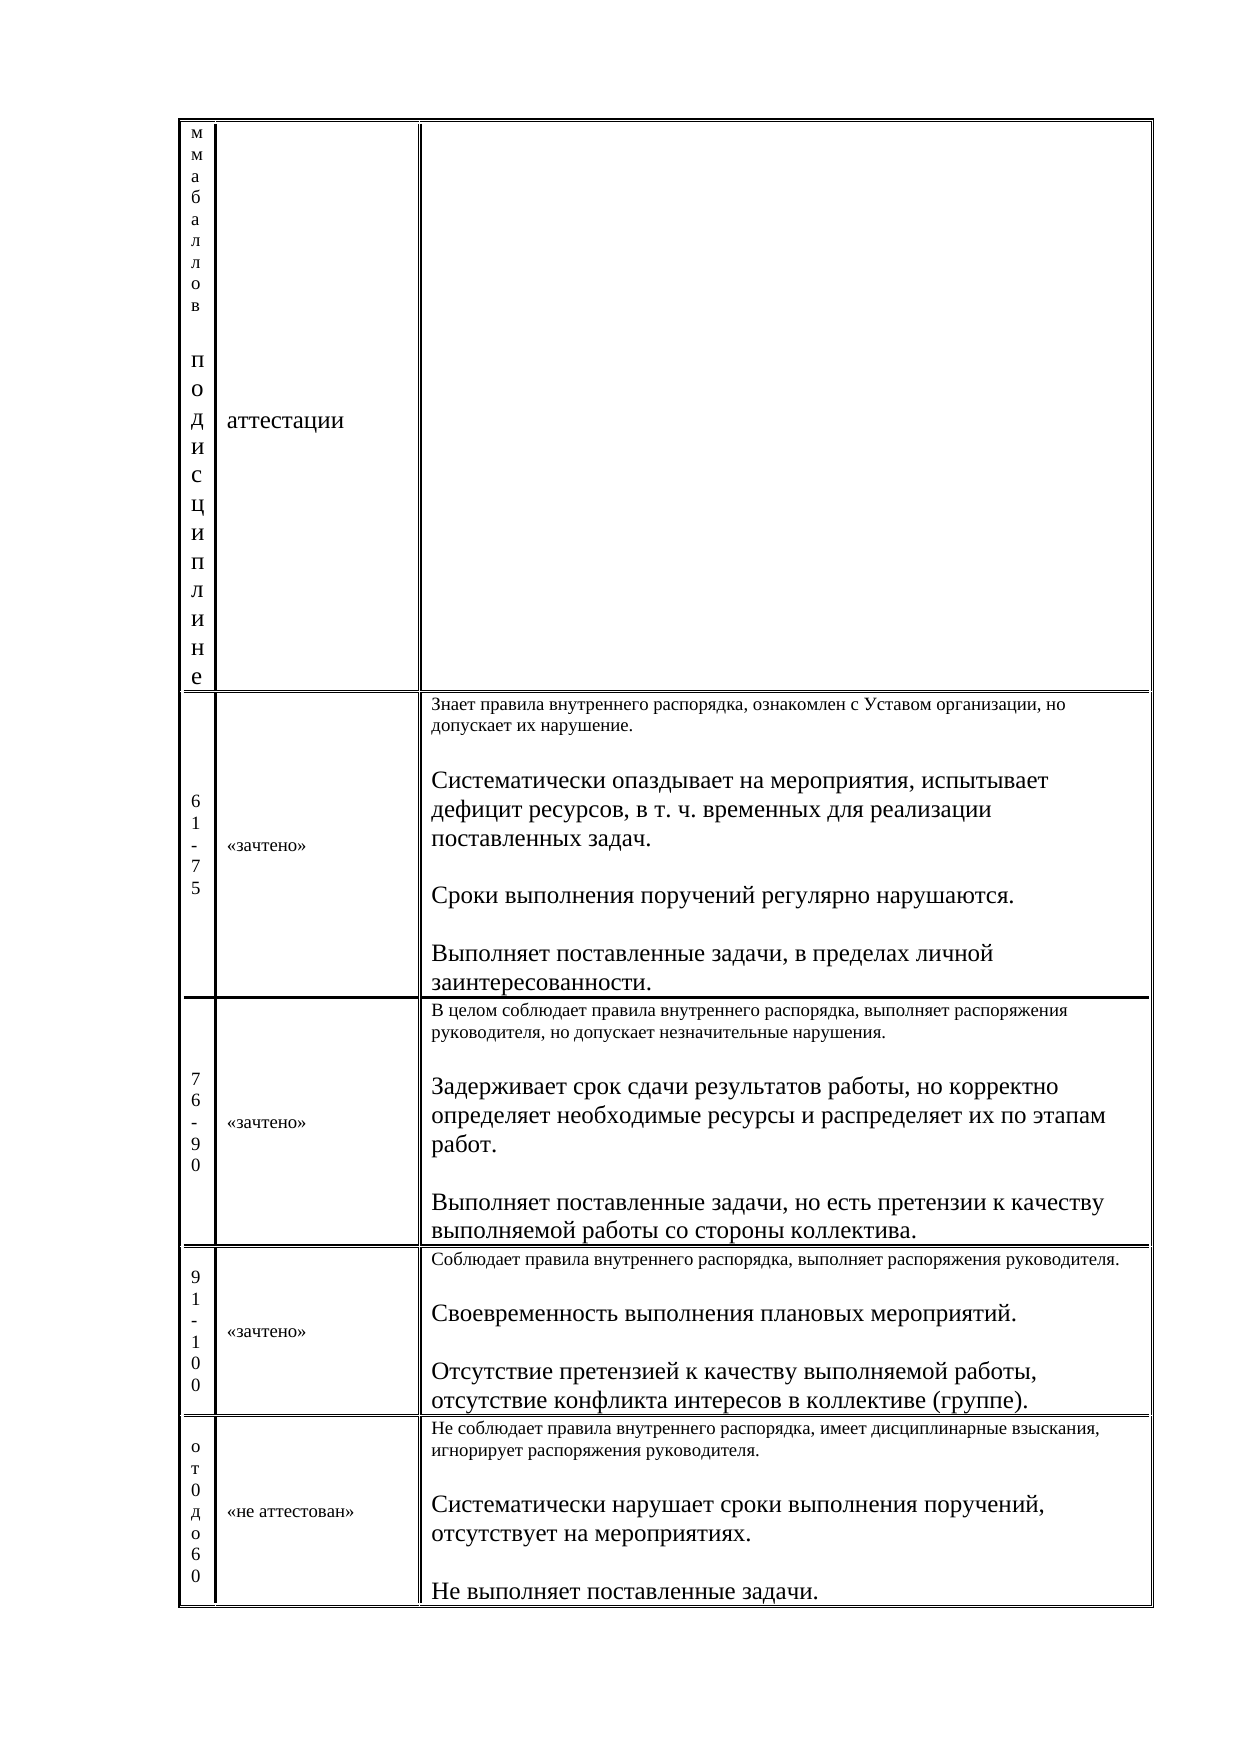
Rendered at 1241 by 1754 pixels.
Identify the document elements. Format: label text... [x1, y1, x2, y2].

table_cell Соблюдает правила внутреннего распорядка, выполняет распоряжения руководителя. Своевременность выполнения плановых мероприятий. Отсутствие претензией к качеству выполняемой работы, отсутствие конфликта интересов в коллективе (группе). [422, 1244, 1151, 1414]
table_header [420, 122, 1151, 689]
table_cell 91 - 100 [181, 1244, 214, 1414]
table_cell В целом соблюдает правила внутреннего распорядка, выполняет распоряжения руководителя, но допускает незначительные нарушения. Задерживает срок сдачи результатов работы, но корректно определяет необходимые ресурсы и распределяет их по этапам работ. Выполняет поставленные задачи, но есть претензии к качеству выполняемой работы со стороны коллектива. [422, 996, 1151, 1244]
table_cell «зачтено» [217, 1248, 418, 1414]
table_cell «зачтено» [217, 999, 418, 1244]
table_cell 76 - 90 [181, 996, 214, 1244]
table_cell от 0 до 60 [180, 1414, 215, 1605]
table_cell «не аттестован» [215, 1414, 420, 1605]
table_cell Знает правила внутреннего распорядка, ознакомлен с Уставом организации, но допускает их нарушение. Систематически опаздывает на мероприятия, испытывает дефицит ресурсов, в т. ч. временных для реализации поставленных задач. Сроки выполнения поручений регулярно нарушаются. Выполняет поставленные задачи, в пределах личной заинтересованности. [422, 690, 1151, 996]
table_cell Не соблюдает правила внутреннего распорядка, имеет дисциплинарные взыскания, игнорирует распоряжения руководителя. Систематически нарушает сроки выполнения поручений, отсутствует на мероприятиях. Не выполняет поставленные задачи. [420, 1414, 1152, 1605]
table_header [215, 120, 420, 689]
table_cell 61 - 75 [181, 690, 214, 996]
table_cell «зачтено» [217, 693, 418, 996]
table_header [181, 122, 215, 689]
